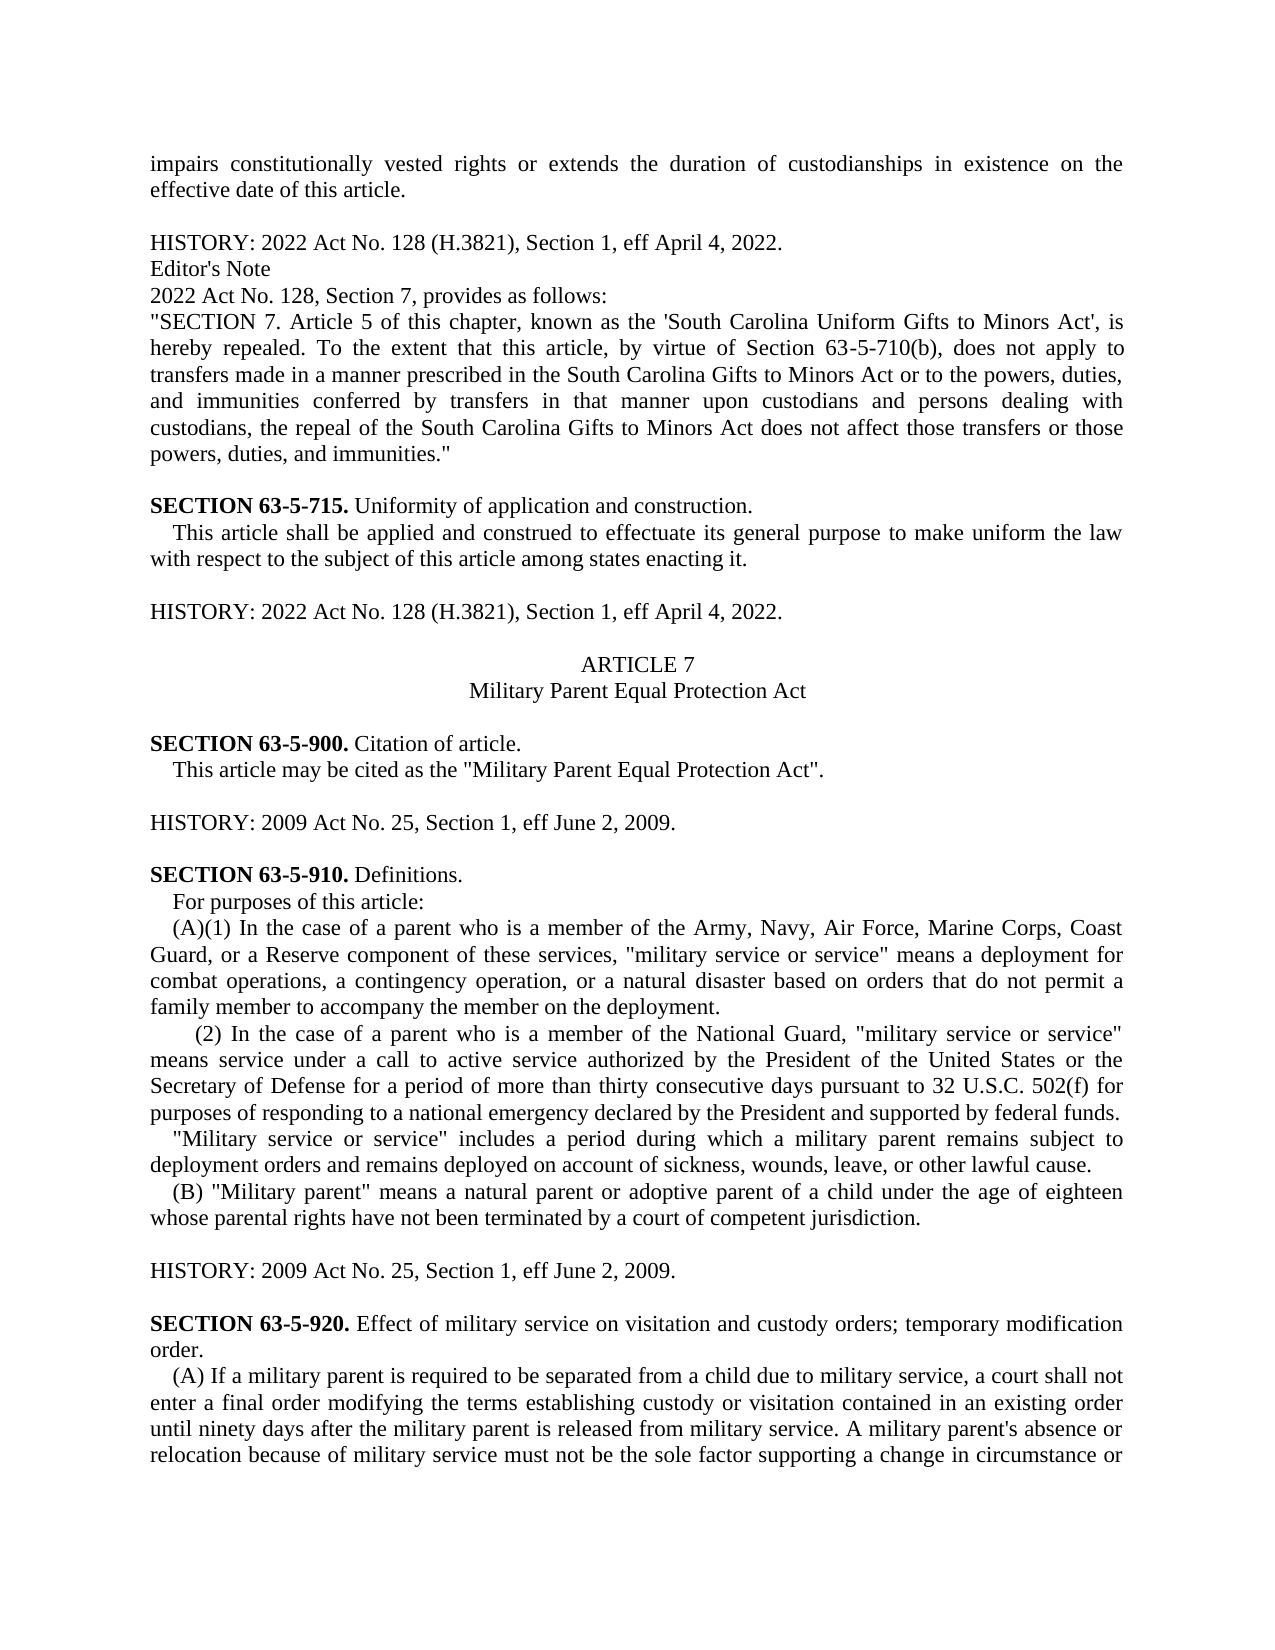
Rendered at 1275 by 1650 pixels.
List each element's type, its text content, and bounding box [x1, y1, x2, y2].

text SECTION 63-5-920. Effect of military service on visitation and custody orders; temporary modification order. [150, 1309, 1125, 1362]
text 2022 Act No. 128, Section 7, provides as follows: [150, 282, 1125, 308]
text For purposes of this article: [150, 888, 1125, 914]
text (A)(1) In the case of a parent who is a member of the Army, Navy, Air Force, Marine Corps, Coast Guard, or a Reserve component of these services, "military service or service" means a deployment for combat operations, a contingency operation, or a natural disaster based on orders that do not permit a family member to accompany the member on the deployment. [150, 914, 1125, 1020]
text HISTORY: 2009 Act No. 25, Section 1, eff June 2, 2009. [150, 809, 1125, 835]
text Editor's Note [150, 255, 1125, 282]
text HISTORY: 2022 Act No. 128 (H.3821), Section 1, eff April 4, 2022. [150, 598, 1125, 624]
text This article shall be applied and construed to effectuate its general purpose to make uniform the law with respect to the subject of this article among states enacting it. [150, 519, 1125, 572]
text SECTION 63-5-900. Citation of article. [150, 730, 1125, 756]
text This article may be cited as the "Military Parent Equal Protection Act". [150, 756, 1125, 782]
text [150, 1362, 1125, 1468]
text SECTION 63-5-910. Definitions. [150, 862, 1125, 888]
text HISTORY: 2022 Act No. 128 (H.3821), Section 1, eff April 4, 2022. [150, 229, 1125, 255]
text SECTION 63-5-715. Uniformity of application and construction. [150, 493, 1125, 519]
text "Military service or service" includes a period during which a military parent remains subject to deployment orders and remains deployed on account of sickness, wounds, leave, or other lawful cause. [150, 1125, 1125, 1178]
text (2) In the case of a parent who is a member of the National Guard, "military service or service" means service under a call to active service authorized by the President of the United States or the Secretary of Defense for a period of more than thirty consecutive days pursuant to 32 U.S.C. 502(f) for purposes of responding to a national emergency declared by the President and supported by federal funds. [150, 1020, 1125, 1125]
text (B) "Military parent" means a natural parent or adoptive parent of a child under the age of eighteen whose parental rights have not been terminated by a court of competent jurisdiction. [150, 1178, 1125, 1231]
text HISTORY: 2009 Act No. 25, Section 1, eff June 2, 2009. [150, 1257, 1125, 1283]
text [150, 150, 1125, 203]
text ARTICLE 7 [150, 651, 1125, 677]
text "SECTION 7. Article 5 of this chapter, known as the 'South Carolina Uniform Gifts to Minors Act', is hereby repealed. To the extent that this article, by virtue of Section 63-5-710(b), does not apply to transfers made in a manner prescribed in the South Carolina Gifts to Minors Act or to the powers, duties, and immunities conferred by transfers in that manner upon custodians and persons dealing with custodians, the repeal of the South Carolina Gifts to Minors Act does not affect those transfers or those powers, duties, and immunities." [150, 308, 1125, 466]
text Military Parent Equal Protection Act [150, 677, 1125, 703]
